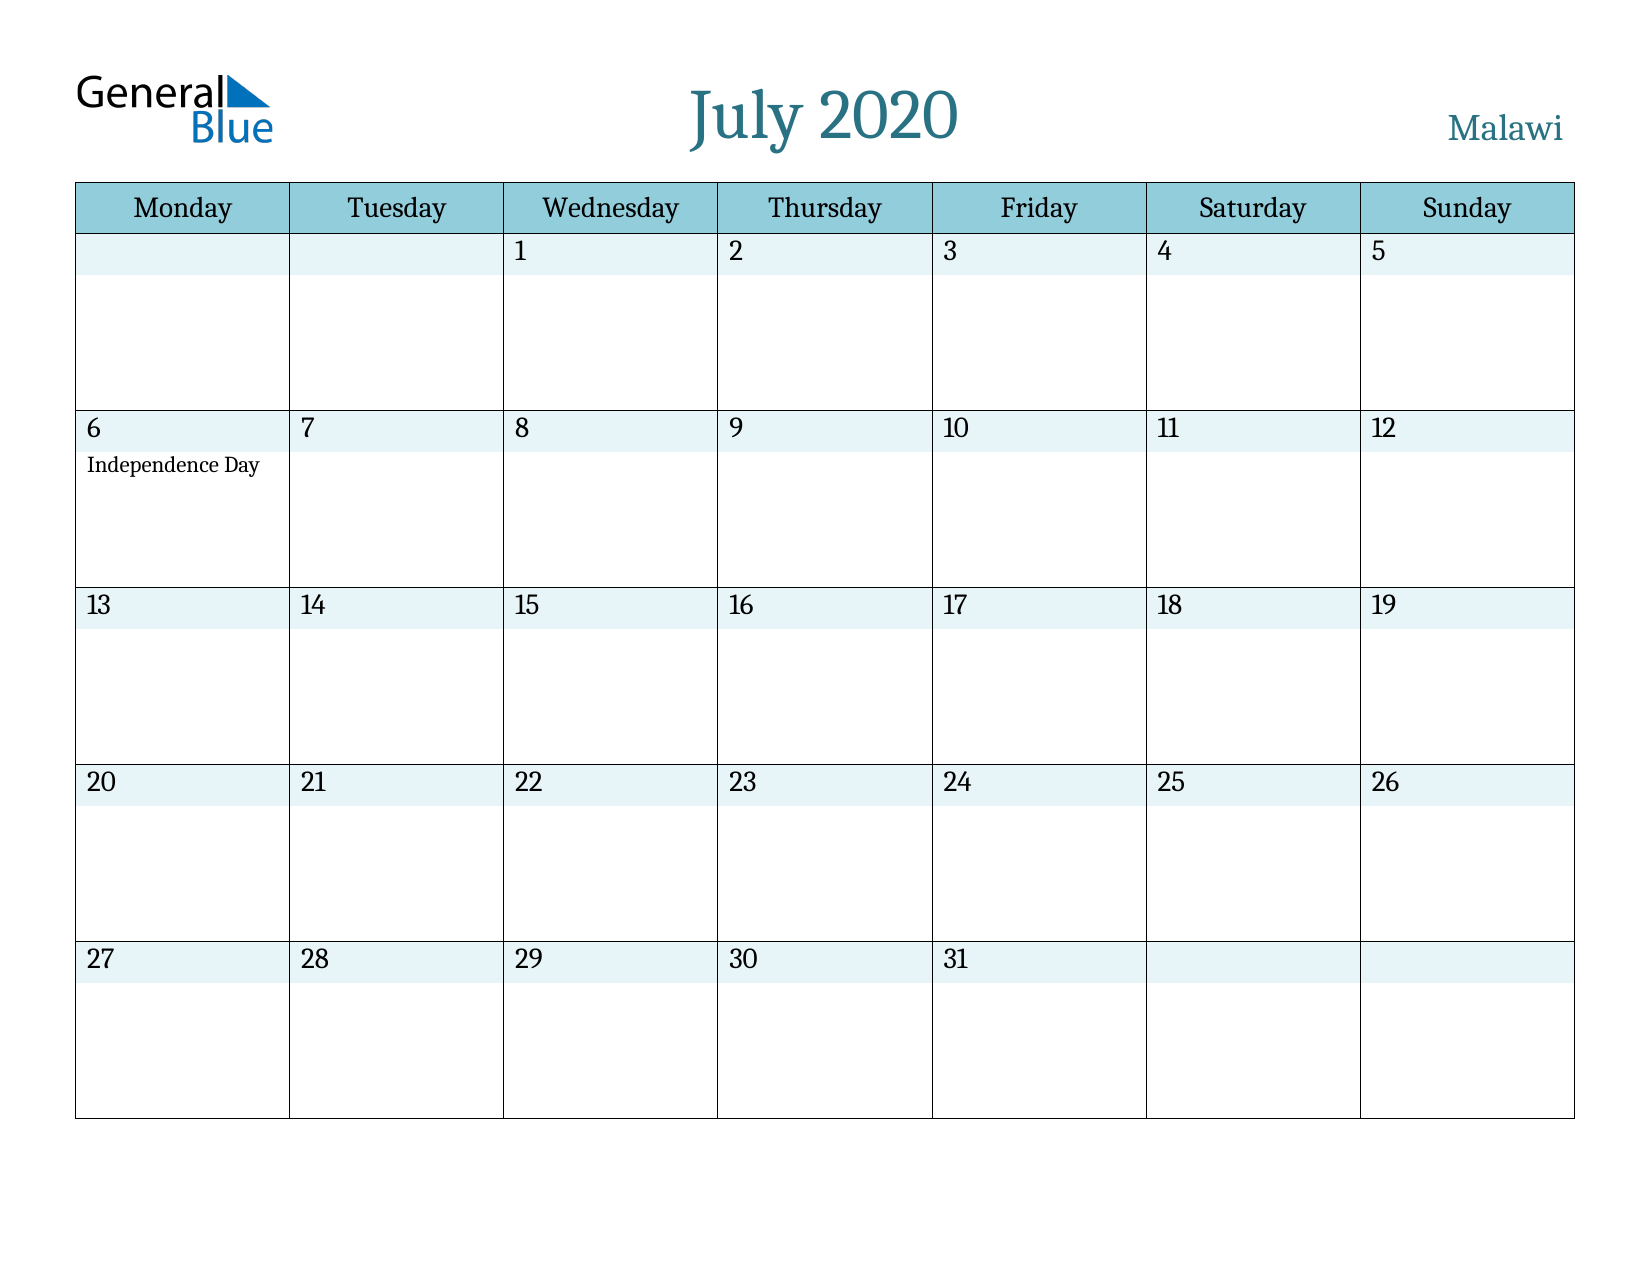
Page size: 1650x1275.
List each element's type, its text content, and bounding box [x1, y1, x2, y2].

table_header Malawi [1146, 75, 1574, 182]
table_cell [718, 983, 932, 1118]
table_cell 13 [76, 588, 289, 629]
table_cell [76, 983, 289, 1118]
table_cell 22 [504, 765, 717, 806]
table_cell 10 [933, 411, 1146, 452]
table_cell 19 [1361, 588, 1574, 629]
table_cell Friday [933, 183, 1146, 233]
table_cell 28 [290, 942, 503, 983]
table_cell [718, 452, 932, 587]
table_cell 12 [1361, 411, 1574, 452]
table_cell Saturday [1147, 183, 1360, 233]
table_cell 15 [504, 588, 717, 629]
table_cell 4 [1147, 234, 1360, 275]
table_cell 29 [504, 942, 717, 983]
table_cell [1147, 452, 1360, 587]
table_cell [290, 234, 503, 275]
table_cell [1361, 983, 1574, 1118]
table_cell 24 [933, 765, 1146, 806]
table_cell [76, 275, 289, 410]
table_cell Thursday [718, 183, 932, 233]
table_cell [290, 806, 503, 941]
table_cell 11 [1147, 411, 1360, 452]
table_cell [76, 806, 289, 941]
table_cell [290, 629, 503, 764]
table_cell 1 [504, 234, 717, 275]
table_cell 16 [718, 588, 932, 629]
table_cell 7 [290, 411, 503, 452]
table_cell 30 [718, 942, 932, 983]
table_cell Wednesday [504, 183, 717, 233]
table_cell [718, 629, 932, 764]
table_cell 25 [1147, 765, 1360, 806]
table_cell [933, 806, 1146, 941]
table_cell [76, 629, 289, 764]
table_cell 26 [1361, 765, 1574, 806]
table_cell [1147, 275, 1360, 410]
table_cell 20 [76, 765, 289, 806]
table_cell [718, 275, 932, 410]
table_cell 31 [933, 942, 1146, 983]
table_cell 21 [290, 765, 503, 806]
table_cell Monday [76, 183, 289, 233]
table_cell [1361, 806, 1574, 941]
table_cell 6 [76, 411, 289, 452]
table_header July 2020 [504, 75, 1146, 182]
table_cell [718, 806, 932, 941]
table_cell [933, 452, 1146, 587]
table_cell 9 [718, 411, 932, 452]
picture [77, 75, 273, 143]
table_cell [1361, 452, 1574, 587]
table_cell [1147, 942, 1360, 983]
table_cell 14 [290, 588, 503, 629]
table_cell [504, 629, 717, 764]
table_cell [504, 983, 717, 1118]
table_cell 3 [933, 234, 1146, 275]
table_cell [1361, 942, 1574, 983]
table_header [76, 75, 503, 182]
table_cell [504, 452, 717, 587]
table_cell 18 [1147, 588, 1360, 629]
table_cell [290, 452, 503, 587]
table_cell [933, 275, 1146, 410]
table_cell 8 [504, 411, 717, 452]
table_cell Sunday [1361, 183, 1574, 233]
table_cell [933, 629, 1146, 764]
table_cell Tuesday [290, 183, 503, 233]
table_cell 2 [718, 234, 932, 275]
table_cell [1147, 806, 1360, 941]
table_cell [290, 983, 503, 1118]
table_cell 27 [76, 942, 289, 983]
table_cell [1361, 629, 1574, 764]
table_cell [1147, 983, 1360, 1118]
table_cell [933, 983, 1146, 1118]
table_cell [504, 806, 717, 941]
table_cell 5 [1361, 234, 1574, 275]
table_cell [290, 275, 503, 410]
table_cell Independence Day [76, 452, 289, 587]
table_cell [504, 275, 717, 410]
table_cell [1147, 629, 1360, 764]
table_cell [1361, 275, 1574, 410]
table_cell 23 [718, 765, 932, 806]
table_cell 17 [933, 588, 1146, 629]
table_cell [76, 234, 289, 275]
